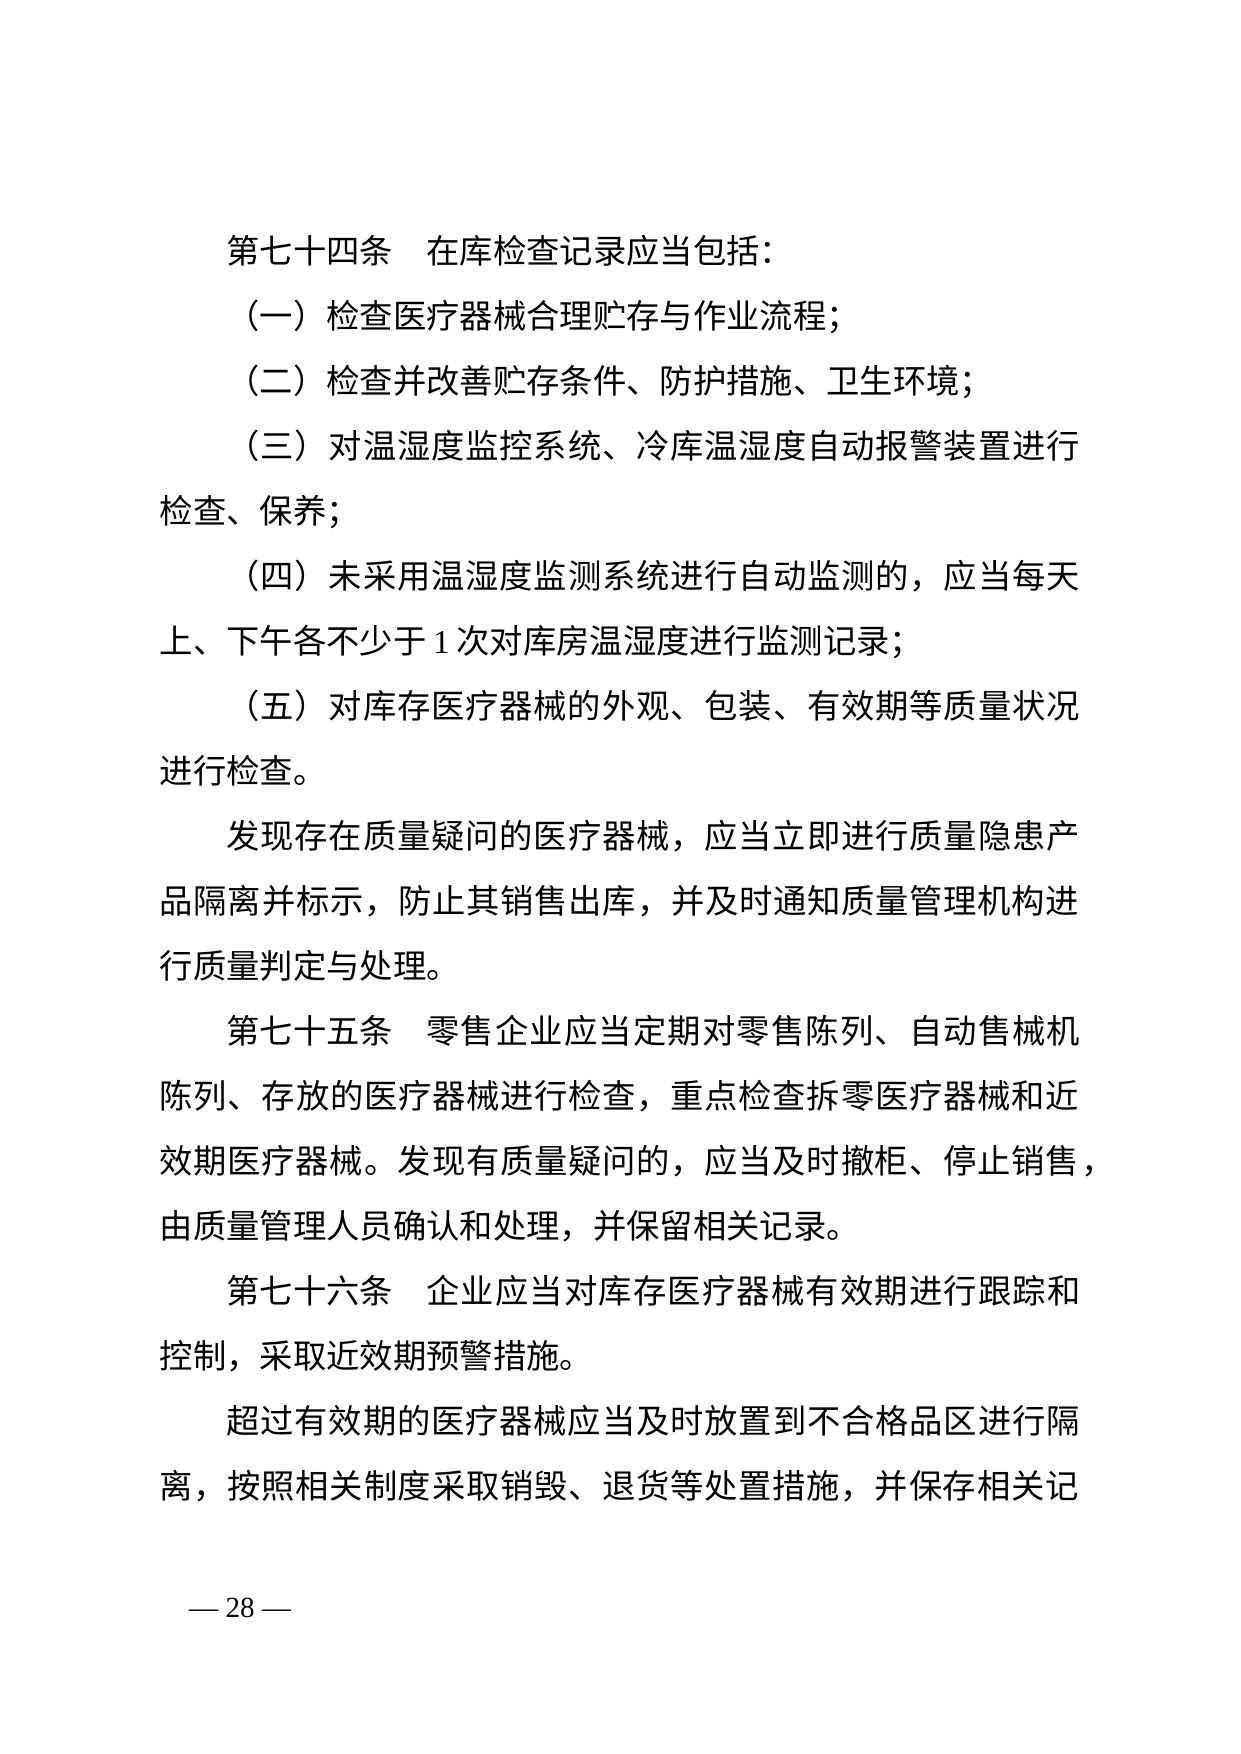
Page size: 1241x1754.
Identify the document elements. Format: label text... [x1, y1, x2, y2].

text （五）对库存医疗器械的外观、包装、有效期等质量状况进行检查。 [159, 672, 1081, 802]
text （二）检查并改善贮存条件、防护措施、卫生环境； [159, 347, 1081, 412]
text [159, 1387, 1081, 1517]
list 零售企业应当定期对零售陈列、自动售械机陈列、存放的医疗器械进行检查，重点检查拆零医疗器械和近效期医疗器械。发现有质量疑问的，应当及时撤柜、停止销售，由质量管理人员确认和处理，并保留相关记录。 [159, 997, 1081, 1257]
list 企业应当对库存医疗器械有效期进行跟踪和控制，采取近效期预警措施。 [159, 1257, 1081, 1387]
list 在库检查记录应当包括： [159, 217, 1081, 282]
text 发现存在质量疑问的医疗器械，应当立即进行质量隐患产品隔离并标示，防止其销售出库，并及时通知质量管理机构进行质量判定与处理。 [159, 802, 1081, 997]
text （三）对温湿度监控系统、冷库温湿度自动报警装置进行检查、保养； [159, 412, 1081, 542]
text （一）检查医疗器械合理贮存与作业流程； [159, 282, 1081, 347]
text （四）未采用温湿度监测系统进行自动监测的，应当每天上、下午各不少于1次对库房温湿度进行监测记录； [159, 542, 1081, 672]
